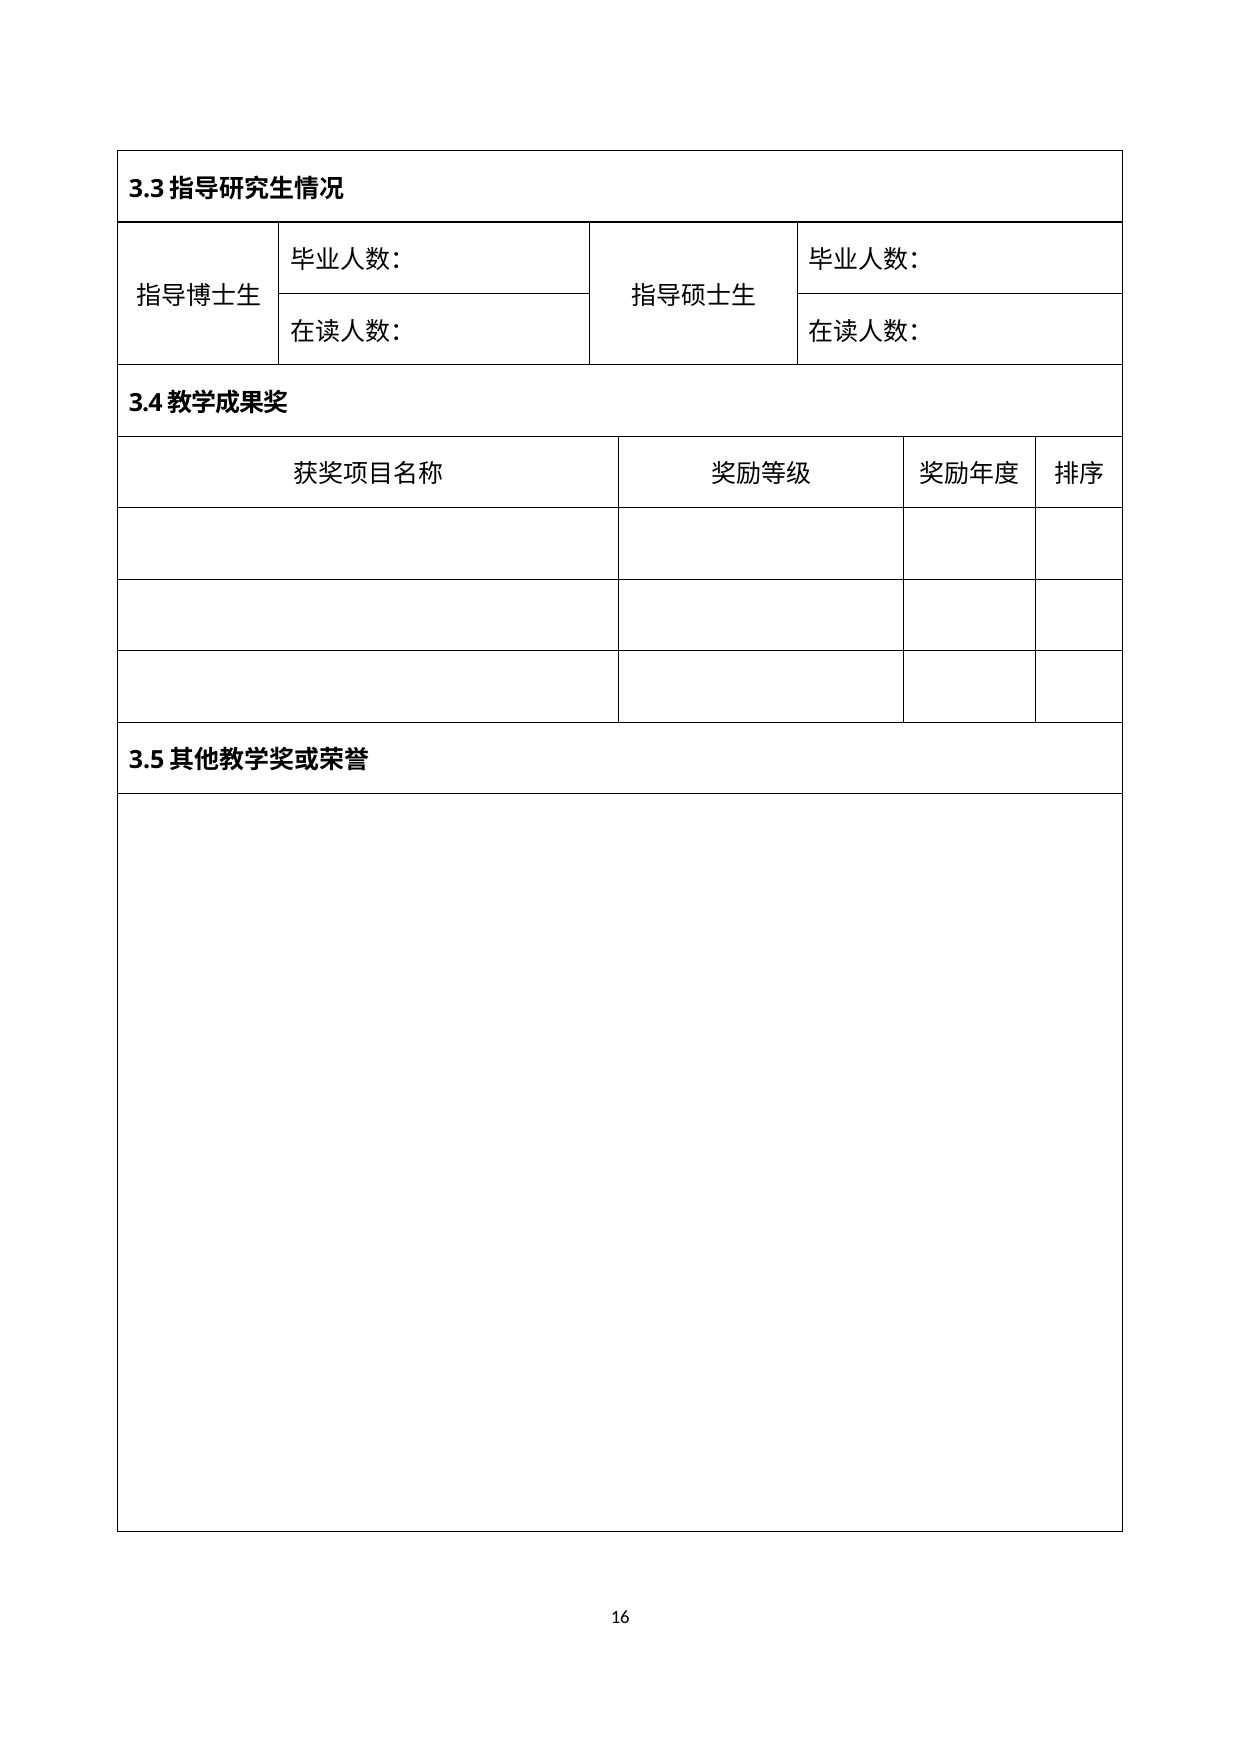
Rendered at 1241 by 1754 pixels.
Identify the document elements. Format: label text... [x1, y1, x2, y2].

table_cell 奖励等级 [619, 437, 903, 507]
table_cell [619, 508, 903, 579]
table_cell [619, 580, 903, 650]
table_cell 奖励年度 [904, 437, 1035, 507]
table_cell [1036, 651, 1122, 722]
table_cell 3.4教学成果奖 [118, 365, 1122, 436]
table_cell 3.3指导研究生情况 [118, 151, 1122, 221]
table_cell 指导博士生 [118, 223, 278, 364]
table_cell 毕业人数： [279, 223, 589, 293]
table_cell [1036, 580, 1122, 650]
table_cell [904, 580, 1035, 650]
table_cell 排序 [1036, 437, 1122, 507]
table_cell 指导硕士生 [590, 223, 797, 364]
table_cell [118, 580, 618, 650]
table_cell [118, 651, 618, 722]
table_cell [118, 794, 1122, 1531]
table_cell [619, 651, 903, 722]
table_cell 3.5其他教学奖或荣誉 [118, 723, 1122, 793]
table_cell [904, 508, 1035, 579]
table_cell 在读人数： [798, 294, 1122, 364]
table_cell 在读人数： [279, 294, 589, 364]
table_cell 获奖项目名称 [118, 437, 618, 507]
table_cell [904, 651, 1035, 722]
table_cell [118, 508, 618, 579]
table_cell [1036, 508, 1122, 579]
table_cell 毕业人数： [798, 223, 1122, 293]
